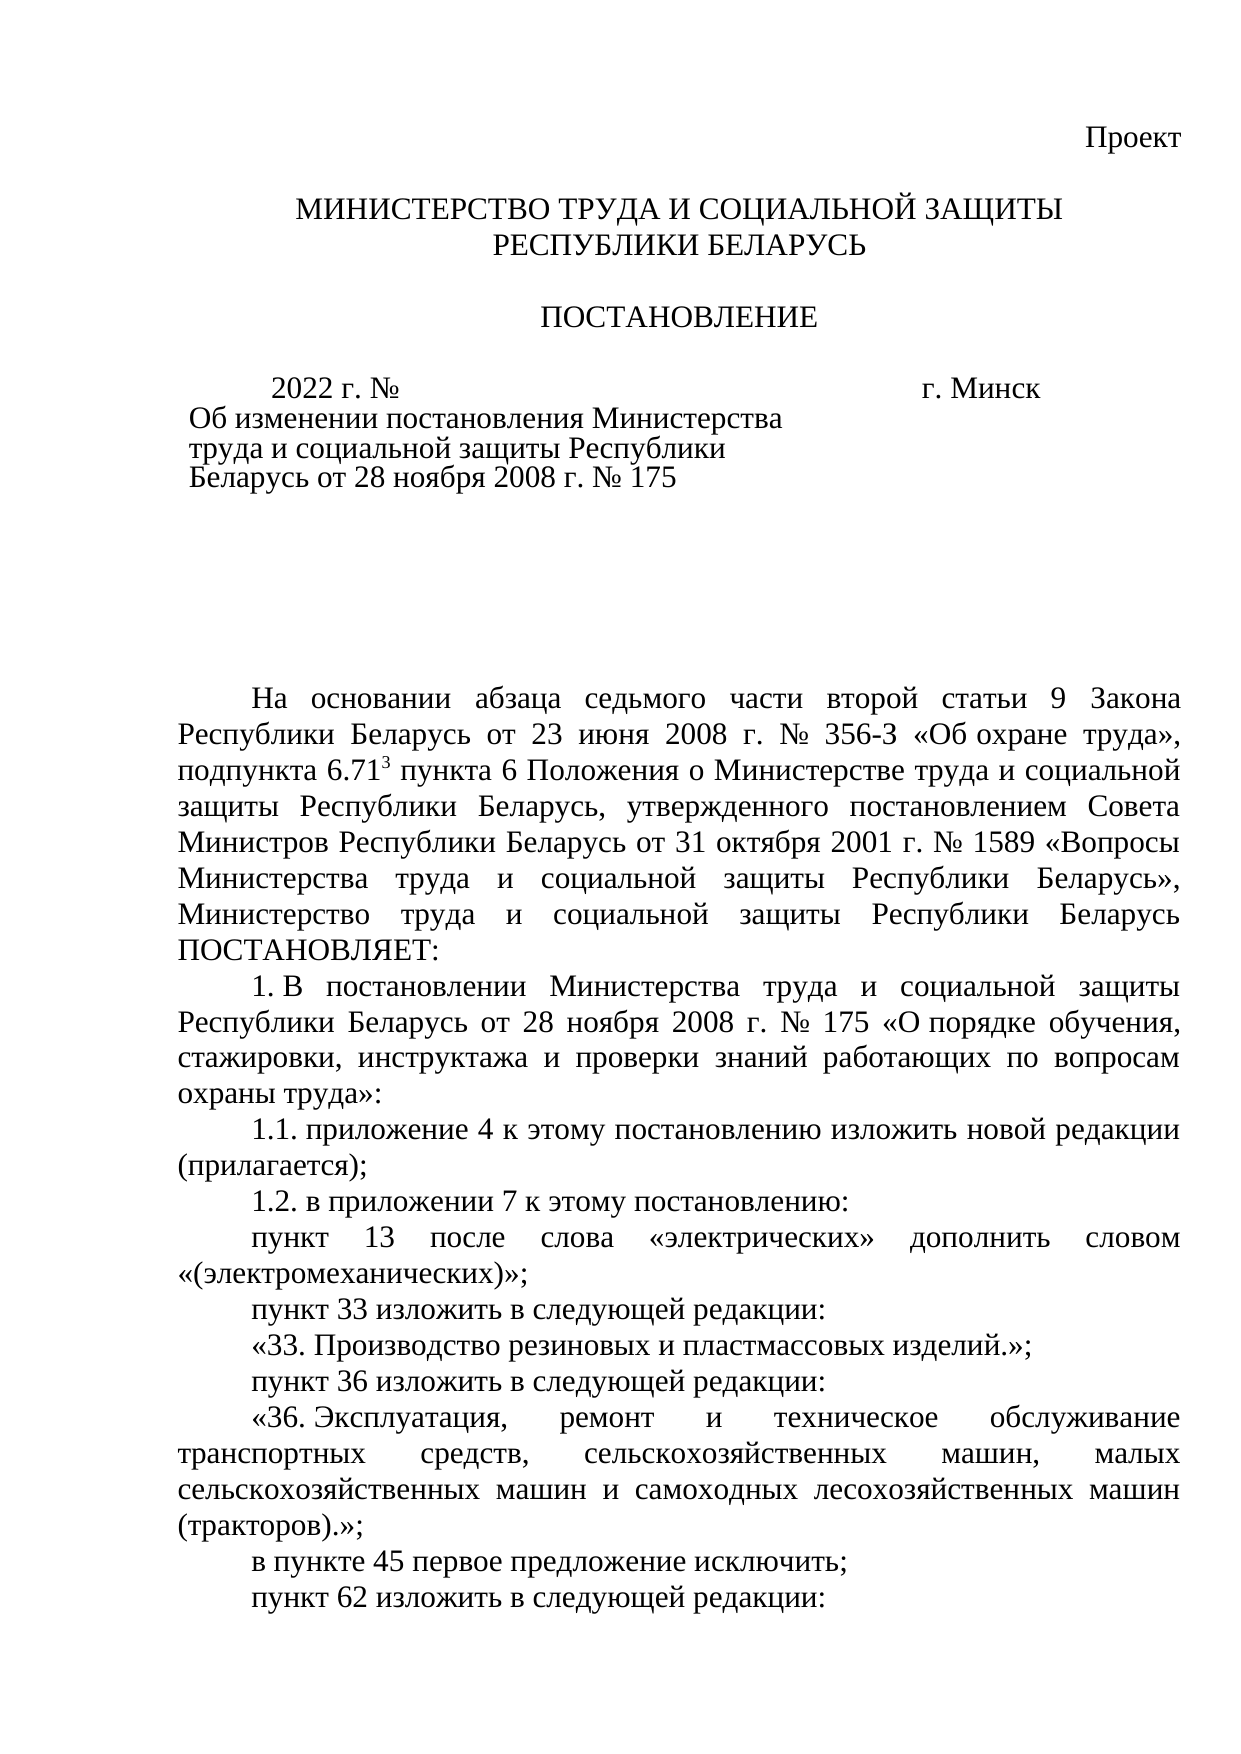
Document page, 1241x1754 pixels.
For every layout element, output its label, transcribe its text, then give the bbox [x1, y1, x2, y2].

text пункт 36 изложить в следующей редакции: [177, 1362, 1181, 1398]
text пункт 33 изложить в следующей редакции: [177, 1290, 1181, 1326]
text РЕСПУБЛИКИ БЕЛАРУСЬ [177, 226, 1181, 262]
text На основании абзаца седьмого части второй статьи 9 Закона Республики Беларусь от 23 июня 2008 г. № 356-З «Об охране труда», подпункта 6.713 пункта 6 Положения о Министерстве труда и социальной защиты Республики Беларусь, утвержденного постановлением Совета Министров Республики Беларусь от 31 октября 2001 г. № 1589 «Вопросы Министерства труда и социальной защиты Республики Беларусь», Министерство труда и социальной защиты Республики Беларусь ПОСТАНОВЛЯЕТ: [177, 679, 1181, 967]
text Проект [177, 118, 1181, 154]
text «33. Производство резиновых и пластмассовых изделий.»; [177, 1326, 1181, 1362]
table_header Об изменении постановления Министерства труда и социальной защиты Республики Беларусь от 28 ноября 2008 г. № 175 [177, 406, 809, 493]
text 2022 г. № г. Минск [177, 370, 1181, 406]
text ПОСТАНОВЛЕНИЕ [177, 298, 1181, 334]
text в пункте 45 первое предложение исключить; [177, 1542, 1181, 1578]
text МИНИСТЕРСТВО ТРУДА И СОЦИАЛЬНОЙ ЗАЩИТЫ [177, 190, 1181, 226]
text 1.1. приложение 4 к этому постановлению изложить новой редакции (прилагается); [177, 1111, 1181, 1182]
text пункт 13 после слова «электрических» дополнить словом «(электромеханических)»; [177, 1218, 1181, 1290]
text «36. Эксплуатация, ремонт и техническое обслуживание транспортных средств, сельскохозяйственных машин, малых сельскохозяйственных машин и самоходных лесохозяйственных машин (тракторов).»; [177, 1398, 1181, 1542]
text 1.2. в приложении 7 к этому постановлению: [177, 1182, 1181, 1218]
text пункт 62 изложить в следующей редакции: [177, 1578, 1181, 1614]
text 1. В постановлении Министерства труда и социальной защиты Республики Беларусь от 28 ноября 2008 г. № 175 «О порядке обучения, стажировки, инструктажа и проверки знаний работающих по вопросам охраны труда»: [177, 967, 1181, 1111]
